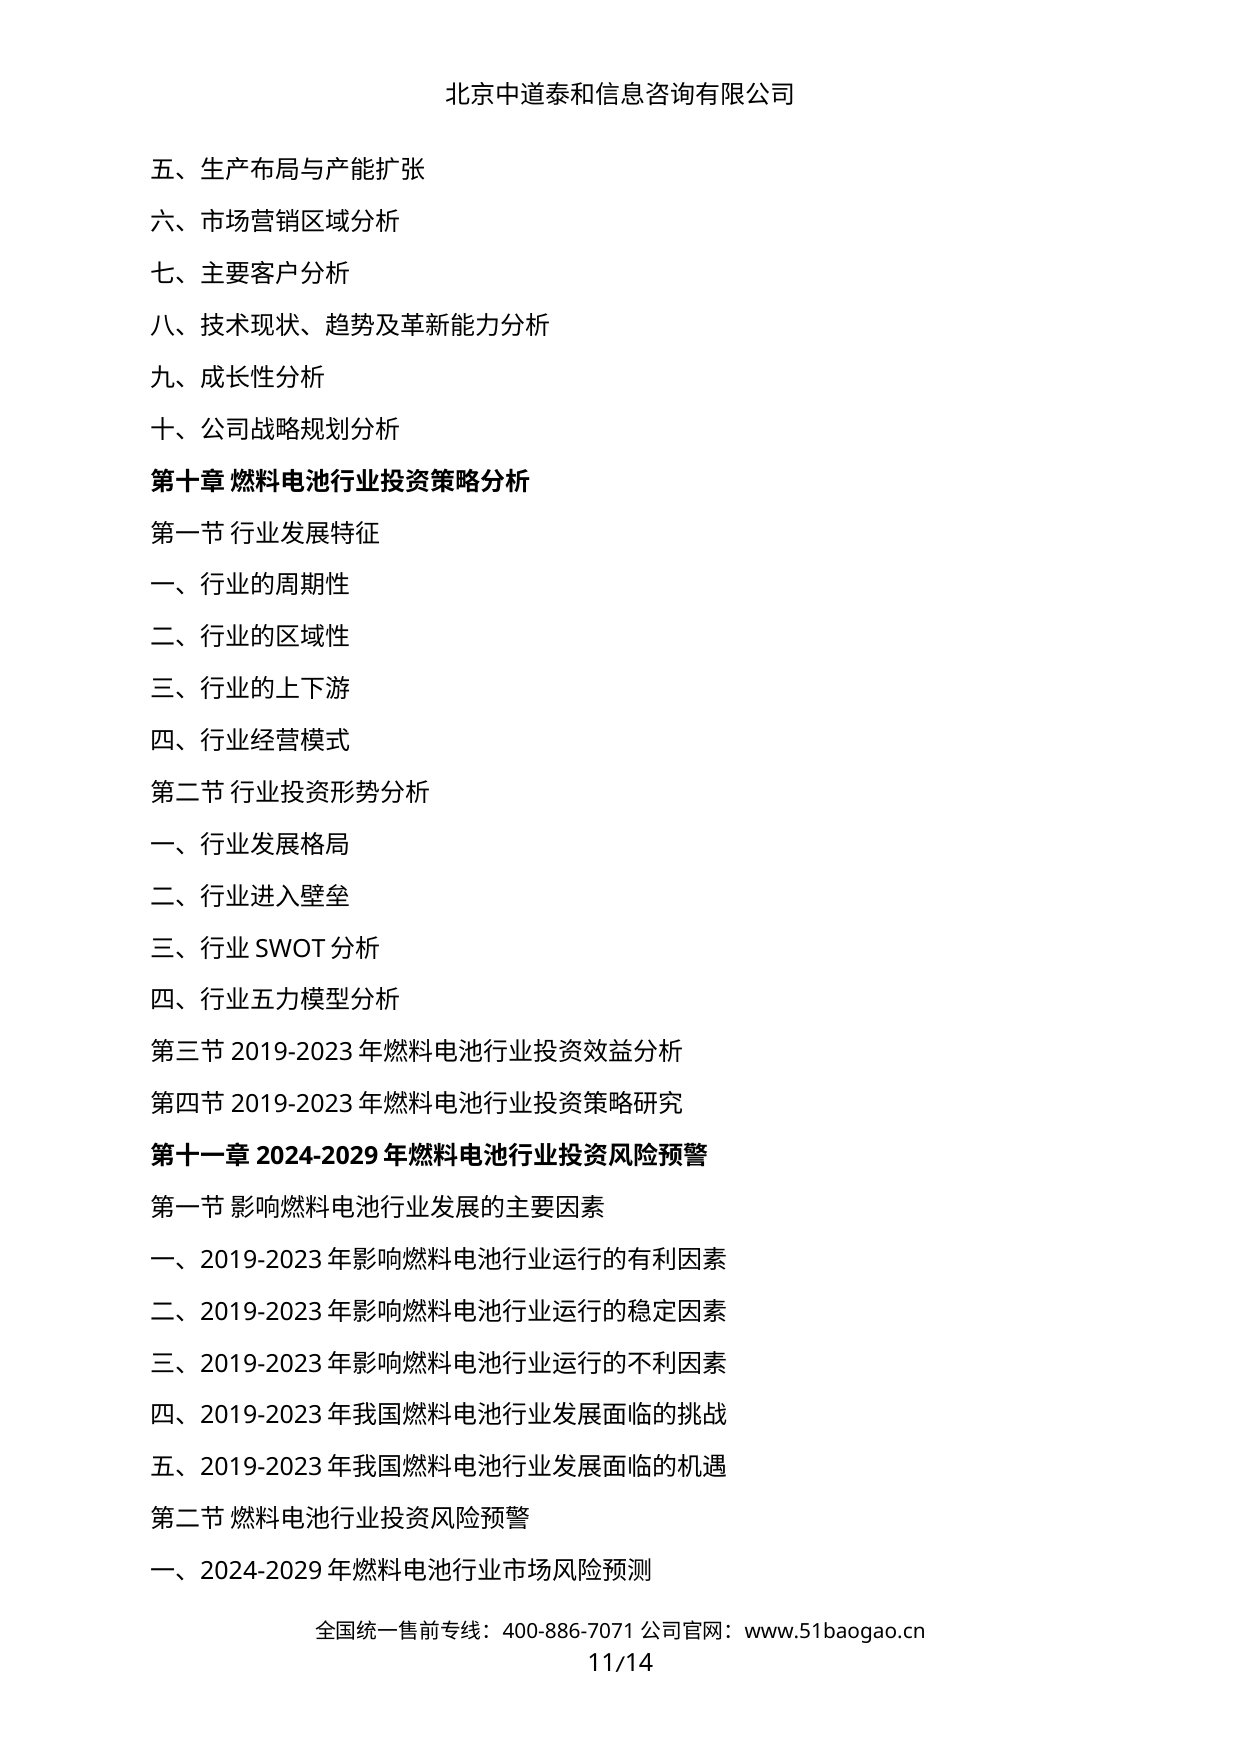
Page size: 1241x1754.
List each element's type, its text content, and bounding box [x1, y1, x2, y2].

text 八、技术现状、趋势及革新能力分析 [150, 306, 1090, 342]
text 第三节 2019-2023年燃料电池行业投资效益分析 [150, 1032, 1090, 1068]
text 第二节 行业投资形势分析 [150, 772, 1090, 809]
text 五、生产布局与产能扩张 [150, 150, 1090, 186]
text 一、行业发展格局 [150, 824, 1090, 861]
text 四、2019-2023年我国燃料电池行业发展面临的挑战 [150, 1395, 1090, 1431]
text 二、行业的区域性 [150, 617, 1090, 653]
text 第十章 燃料电池行业投资策略分析 [150, 461, 1090, 497]
text 第四节 2019-2023年燃料电池行业投资策略研究 [150, 1084, 1090, 1120]
text 九、成长性分析 [150, 357, 1090, 394]
text 第一节 行业发展特征 [150, 513, 1090, 549]
text 二、行业进入壁垒 [150, 876, 1090, 912]
text 三、行业的上下游 [150, 669, 1090, 705]
text 第二节 燃料电池行业投资风险预警 [150, 1499, 1090, 1535]
text 一、2019-2023年影响燃料电池行业运行的有利因素 [150, 1239, 1090, 1276]
text 三、2019-2023年影响燃料电池行业运行的不利因素 [150, 1343, 1090, 1379]
text 三、行业SWOT分析 [150, 928, 1090, 964]
text 一、2024-2029年燃料电池行业市场风险预测 [150, 1551, 1090, 1587]
text 一、行业的周期性 [150, 565, 1090, 601]
text 四、行业五力模型分析 [150, 980, 1090, 1016]
text 六、市场营销区域分析 [150, 202, 1090, 238]
text 第一节 影响燃料电池行业发展的主要因素 [150, 1187, 1090, 1224]
text 二、2019-2023年影响燃料电池行业运行的稳定因素 [150, 1291, 1090, 1327]
text 四、行业经营模式 [150, 721, 1090, 757]
text 五、2019-2023年我国燃料电池行业发展面临的机遇 [150, 1447, 1090, 1483]
text 七、主要客户分析 [150, 254, 1090, 290]
text 十、公司战略规划分析 [150, 409, 1090, 446]
text 第十一章 2024-2029年燃料电池行业投资风险预警 [150, 1136, 1090, 1172]
